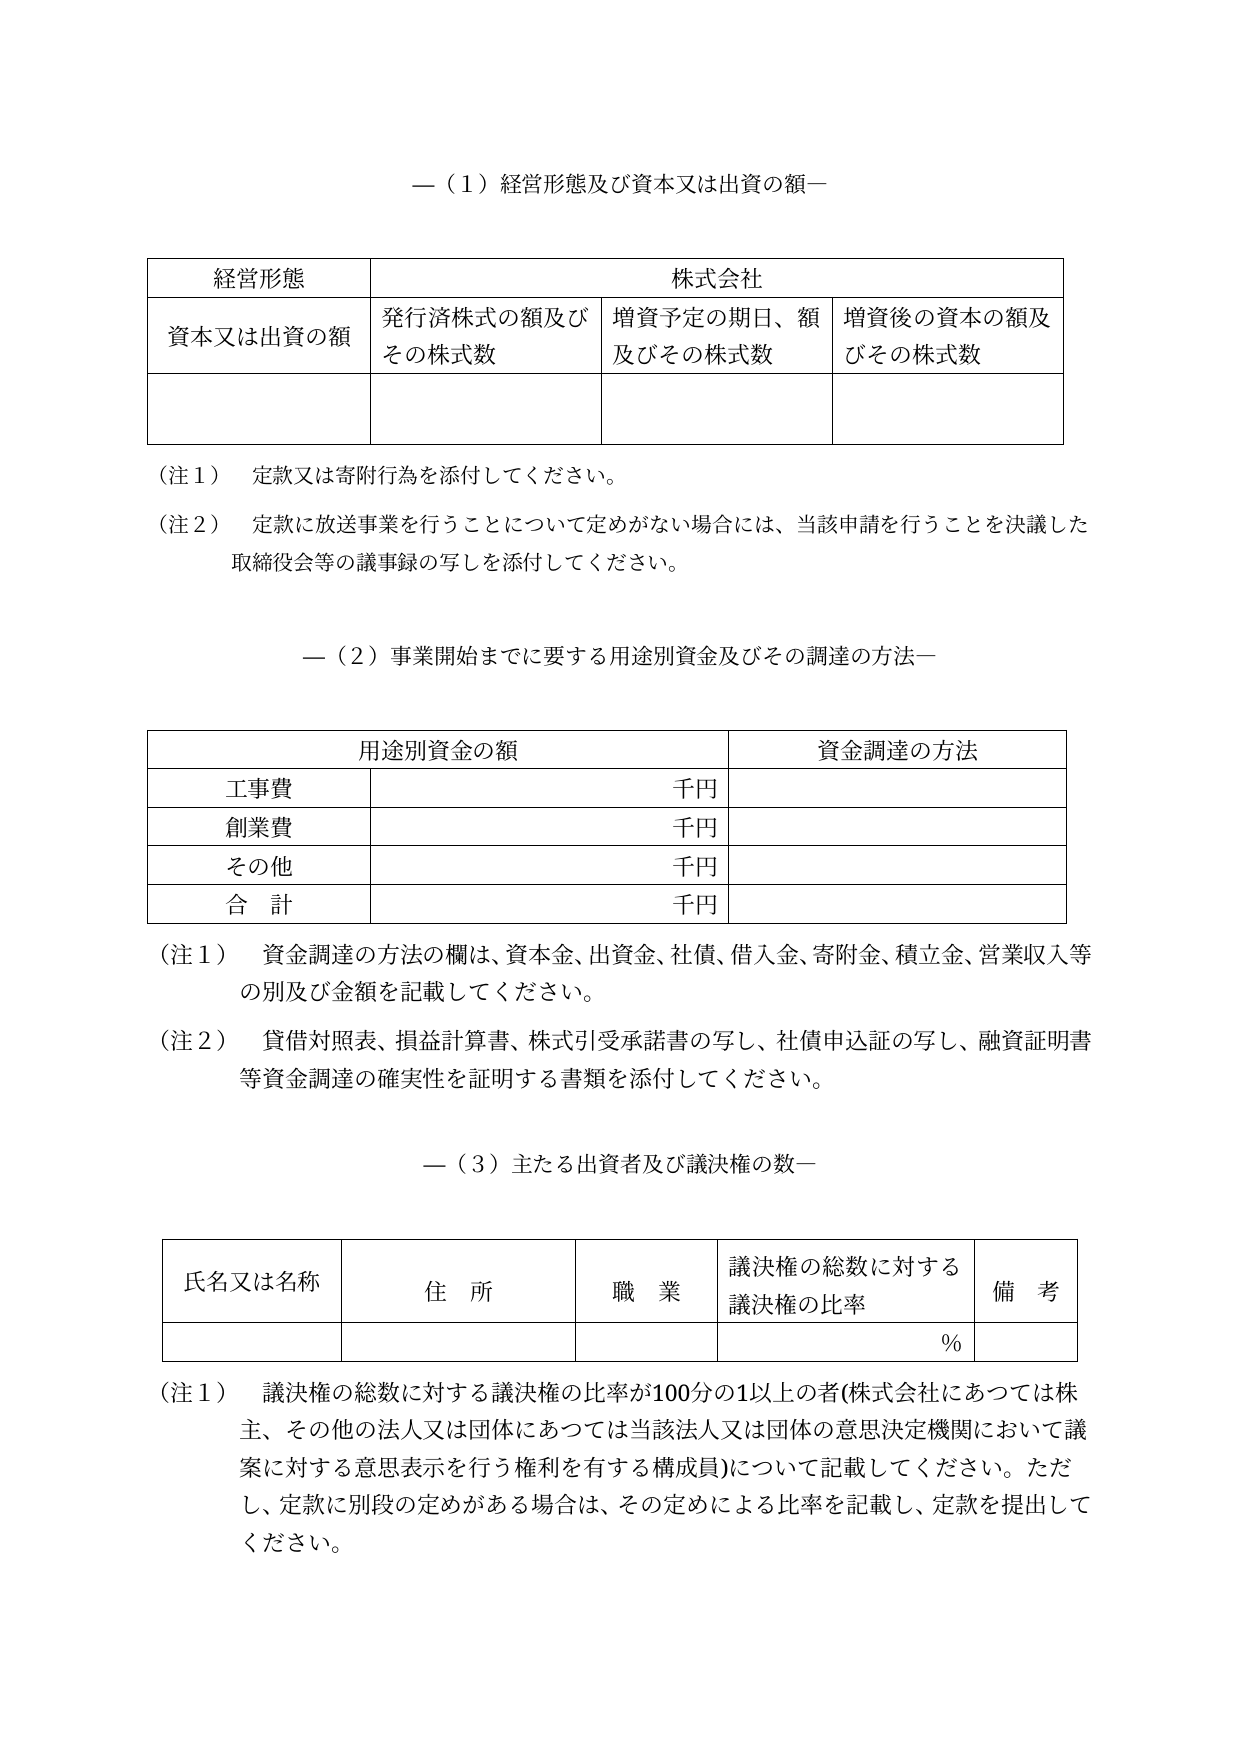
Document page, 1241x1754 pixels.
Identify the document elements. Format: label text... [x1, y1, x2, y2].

table_cell 工事費 [148, 769, 370, 807]
table_cell [602, 408, 832, 444]
table_cell [833, 374, 1063, 408]
table_cell [729, 846, 1066, 884]
table_cell ％ [718, 1323, 974, 1361]
text （注１） 定款又は寄附行為を添付してください。 [148, 456, 1092, 493]
table_cell 発行済株式の額及びその株式数 [371, 298, 601, 373]
table_header 氏名又は名称 [163, 1240, 341, 1322]
table_header 用途別資金の額 [148, 731, 728, 768]
table_cell [148, 408, 370, 444]
table_header 株式会社 [371, 259, 1063, 297]
table_cell [729, 769, 1066, 807]
text ―（１）経営形態及び資本又は出資の額― [148, 164, 1092, 202]
table_cell [975, 1323, 1077, 1361]
table_cell 増資予定の期日、額及びその株式数 [602, 298, 832, 373]
text （注２） 貸借対照表、損益計算書、株式引受承諾書の写し、社債申込証の写し、融資証明書等資金調達の確実性を証明する書類を添付してください。 [148, 1021, 1092, 1096]
table_header 備 考 [975, 1240, 1077, 1322]
table_cell [342, 1323, 575, 1361]
table_cell 合 計 [148, 885, 370, 922]
table_cell 増資後の資本の額及びその株式数 [833, 298, 1063, 373]
table_cell 創業費 [148, 808, 370, 845]
text （注２） 定款に放送事業を行うことについて定めがない場合には、当該申請を行うことを決議した取締役会等の議事録の写しを添付してください。 [148, 505, 1092, 580]
table_cell 千円 [371, 808, 728, 845]
table_header 議決権の総数に対する議決権の比率 [718, 1240, 974, 1322]
table_cell 千円 [371, 885, 728, 922]
table_cell [729, 808, 1066, 845]
text ―（２）事業開始までに要する用途別資金及びその調達の方法― [148, 636, 1092, 673]
text ―（３）主たる出資者及び議決権の数― [148, 1145, 1092, 1182]
table_cell [163, 1323, 341, 1361]
table_header 資金調達の方法 [729, 731, 1066, 768]
table_cell [371, 408, 601, 444]
table_header 住 所 [342, 1240, 575, 1322]
table_cell [729, 885, 1066, 922]
table_cell [371, 374, 601, 408]
table_header 経営形態 [148, 259, 370, 297]
table_cell [833, 408, 1063, 444]
table_cell [576, 1323, 717, 1361]
text （注１） 議決権の総数に対する議決権の比率が100分の1以上の者(株式会社にあつては株主、その他の法人又は団体にあつては当該法人又は団体の意思決定機関において議案に対する意思表示を行う権利を有する構成員)について記載してください。ただし、定款に別段の定めがある場合は、その定めによる比率を記載し、定款を提出してください。 [148, 1373, 1092, 1560]
table_cell 資本又は出資の額 [148, 298, 370, 373]
table_cell 千円 [371, 769, 728, 807]
text （注１） 資金調達の方法の欄は、資本金、出資金、社債、借入金、寄附金、積立金、営業収入等の別及び金額を記載してください。 [148, 935, 1092, 1010]
table_cell その他 [148, 846, 370, 884]
table_cell [148, 374, 370, 408]
table_header 職 業 [576, 1240, 717, 1322]
table_cell [602, 374, 832, 408]
table_cell 千円 [371, 846, 728, 884]
